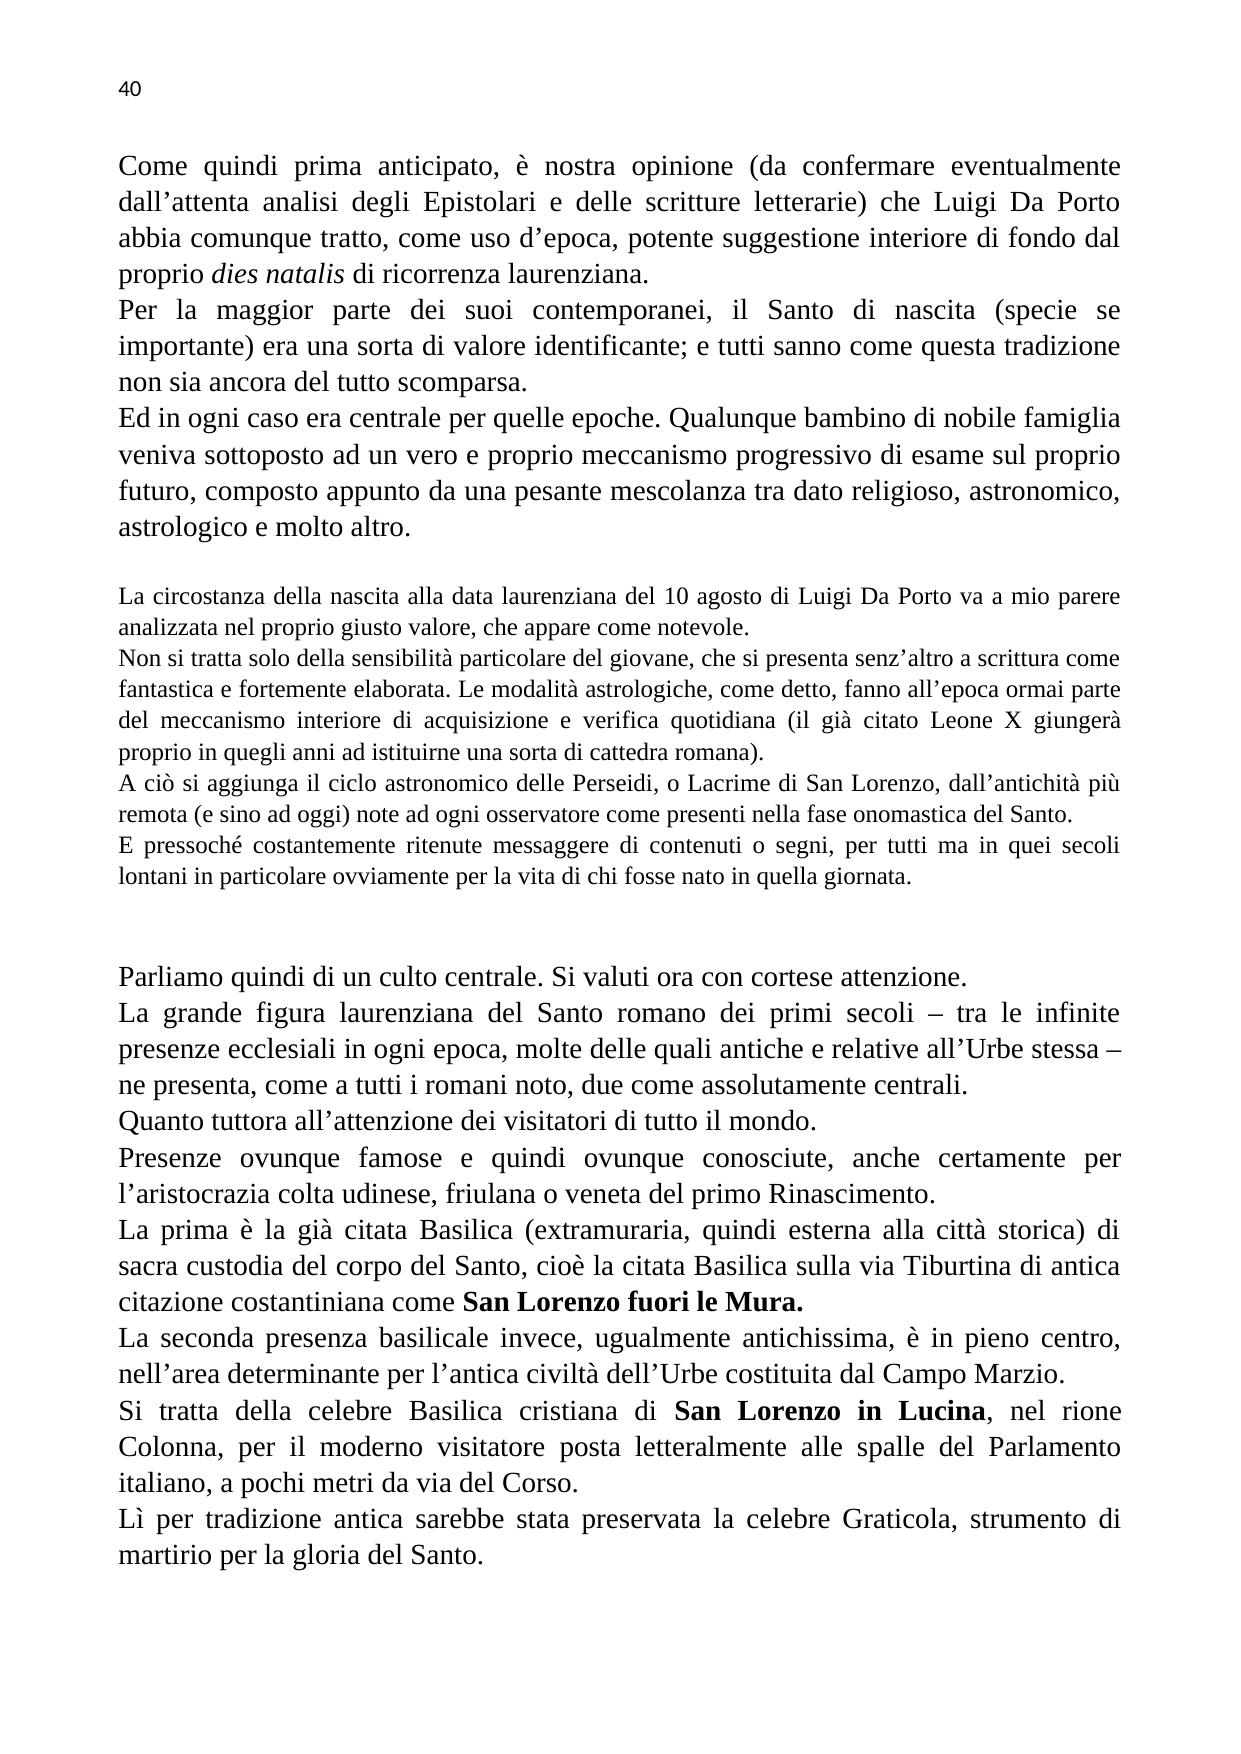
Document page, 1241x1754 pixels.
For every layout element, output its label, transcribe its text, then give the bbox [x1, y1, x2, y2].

text A ciò si aggiunga il ciclo astronomico delle Perseidi, o Lacrime di San Lorenzo, dall’antichità più remota (e sino ad oggi) note ad ogni osservatore come presenti nella fase onomastica del Santo. [118, 768, 1122, 827]
text Quanto tuttora all’attenzione dei visitatori di tutto il mondo. [118, 1103, 1122, 1137]
text Parliamo quindi di un culto centrale. Si valuti ora con cortese attenzione. [118, 959, 1122, 992]
text La circostanza della nascita alla data laurenziana del 10 agosto di Luigi Da Porto va a mio parere analizzata nel proprio giusto valore, che appare come notevole. [118, 581, 1122, 641]
text Lì per tradizione antica sarebbe stata preservata la celebre Graticola, strumento di martirio per la gloria del Santo. [118, 1501, 1122, 1571]
text La prima è la già citata Basilica (extramuraria, quindi esterna alla città storica) di sacra custodia del corpo del Santo, cioè la citata Basilica sulla via Tiburtina di antica citazione costantiniana come San Lorenzo fuori le Mura. [118, 1212, 1122, 1318]
text Per la maggior parte dei suoi contemporanei, il Santo di nascita (specie se importante) era una sorta di valore identificante; e tutti sanno come questa tradizione non sia ancora del tutto scomparsa. [118, 292, 1122, 398]
text Non si tratta solo della sensibilità particolare del giovane, che si presenta senz’altro a scrittura come fantastica e fortemente elaborata. Le modalità astrologiche, come detto, fanno all’epoca ormai parte del meccanismo interiore di acquisizione e verifica quotidiana (il già citato Leone X giungerà proprio in quegli anni ad istituirne una sorta di cattedra romana). [118, 643, 1122, 765]
text Come quindi prima anticipato, è nostra opinione (da confermare eventualmente dall’attenta analisi degli Epistolari e delle scritture letterarie) che Luigi Da Porto abbia comunque tratto, come uso d’epoca, potente suggestione interiore di fondo dal proprio dies natalis di ricorrenza laurenziana. [118, 148, 1122, 289]
text La grande figura laurenziana del Santo romano dei primi secoli – tra le infinite presenze ecclesiali in ogni epoca, molte delle quali antiche e relative all’Urbe stessa – ne presenta, come a tutti i romani noto, due come assolutamente centrali. [118, 995, 1122, 1101]
text E pressoché costantemente ritenute messaggere di contenuti o segni, per tutti ma in quei secoli lontani in particolare ovviamente per la vita di chi fosse nato in quella giornata. [118, 830, 1122, 889]
text La seconda presenza basilicale invece, ugualmente antichissima, è in pieno centro, nell’area determinante per l’antica civiltà dell’Urbe costituita dal Campo Marzio. [118, 1320, 1122, 1390]
text Presenze ovunque famose e quindi ovunque conosciute, anche certamente per l’aristocrazia colta udinese, friulana o veneta del primo Rinascimento. [118, 1140, 1122, 1209]
text Ed in ogni caso era centrale per quelle epoche. Qualunque bambino di nobile famiglia veniva sottoposto ad un vero e proprio meccanismo progressivo di esame sul proprio futuro, composto appunto da una pesante mescolanza tra dato religioso, astronomico, astrologico e molto altro. [118, 401, 1122, 543]
text Si tratta della celebre Basilica cristiana di San Lorenzo in Lucina, nel rione Colonna, per il moderno visitatore posta letteralmente alle spalle del Parlamento italiano, a pochi metri da via del Corso. [118, 1393, 1122, 1498]
